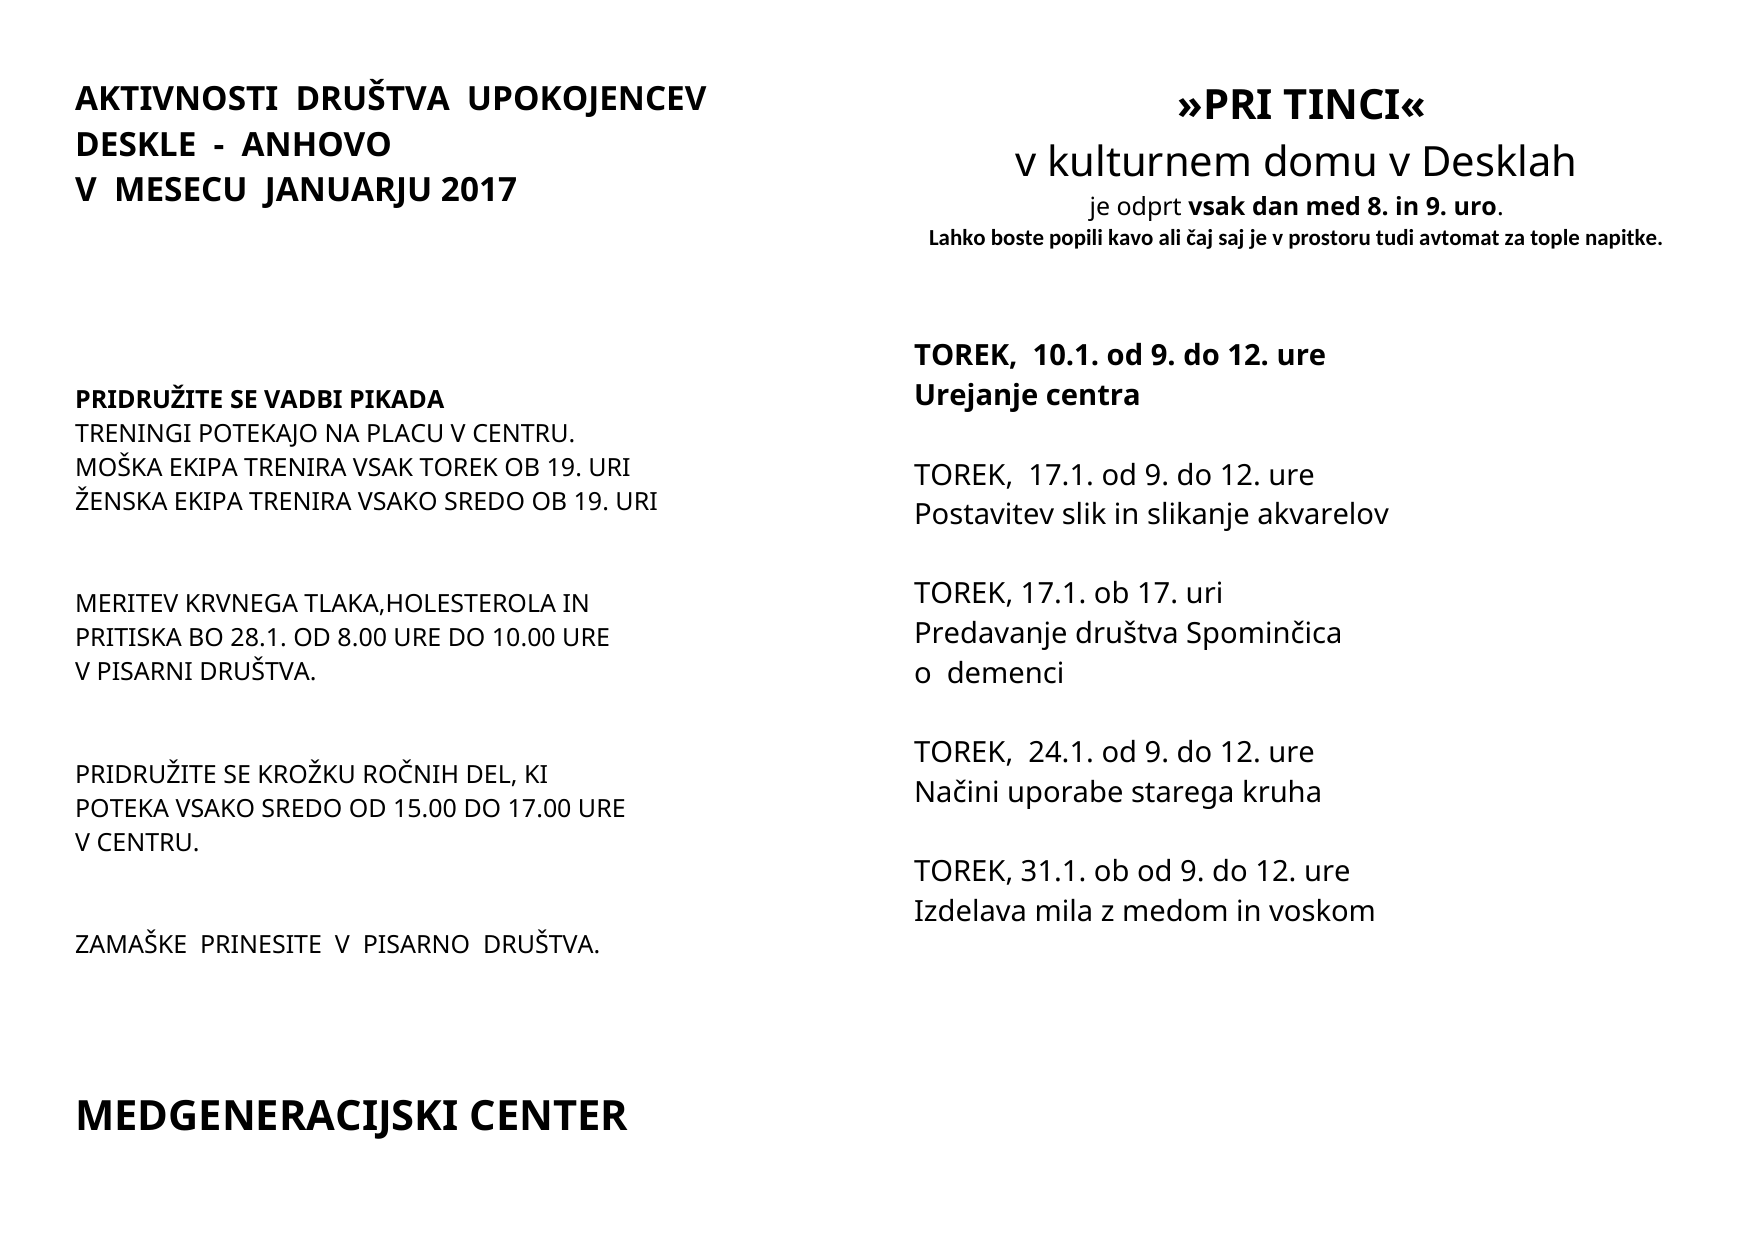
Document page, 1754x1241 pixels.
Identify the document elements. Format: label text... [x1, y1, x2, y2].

text TRENINGI POTEKAJO NA PLACU V CENTRU. [75, 416, 840, 450]
text je odprt vsak dan med 8. in 9. uro. [914, 188, 1679, 223]
text Urejanje centra [914, 374, 1679, 414]
text TOREK, 24.1. od 9. do 12. ure [914, 732, 1679, 771]
text Predavanje društva Spominčica [914, 612, 1679, 652]
text V MESECU JANUARJU 2017 [75, 166, 840, 211]
text V PISARNI DRUŠTVA. [75, 654, 840, 688]
text DESKLE - ANHOVO [75, 120, 840, 166]
text POTEKA VSAKO SREDO OD 15.00 DO 17.00 URE [75, 790, 840, 824]
text TOREK, 17.1. ob 17. uri [914, 573, 1679, 612]
text Izdelava mila z medom in voskom [914, 890, 1679, 930]
text PRIDRUŽITE SE KROŽKU ROČNIH DEL, KI [75, 756, 840, 790]
text V CENTRU. [75, 824, 840, 858]
text Postavitev slik in slikanje akvarelov [914, 493, 1679, 533]
text »PRI TINCI« [914, 75, 1679, 132]
text MOŠKA EKIPA TRENIRA VSAK TOREK OB 19. URI [75, 450, 840, 484]
text ZAMAŠKE PRINESITE V PISARNO DRUŠTVA. [75, 927, 840, 961]
text TOREK, 31.1. ob od 9. do 12. ure [914, 851, 1679, 890]
text TOREK, 17.1. od 9. do 12. ure [914, 454, 1679, 493]
text Načini uporabe starega kruha [914, 771, 1679, 811]
text Lahko boste popili kavo ali čaj saj je v prostoru tudi avtomat za tople napitke. [914, 223, 1679, 251]
text ŽENSKA EKIPA TRENIRA VSAKO SREDO OB 19. URI [75, 484, 840, 518]
text AKTIVNOSTI DRUŠTVA UPOKOJENCEV [75, 75, 840, 120]
text o demenci [914, 652, 1679, 692]
text PRIDRUŽITE SE VADBI PIKADA [75, 382, 840, 416]
text v kulturnem domu v Desklah [914, 132, 1679, 188]
text TOREK, 10.1. od 9. do 12. ure [914, 335, 1679, 374]
text PRITISKA BO 28.1. OD 8.00 URE DO 10.00 URE [75, 620, 840, 654]
text MEDGENERACIJSKI CENTER [75, 1086, 840, 1142]
text MERITEV KRVNEGA TLAKA,HOLESTEROLA IN [75, 586, 840, 620]
